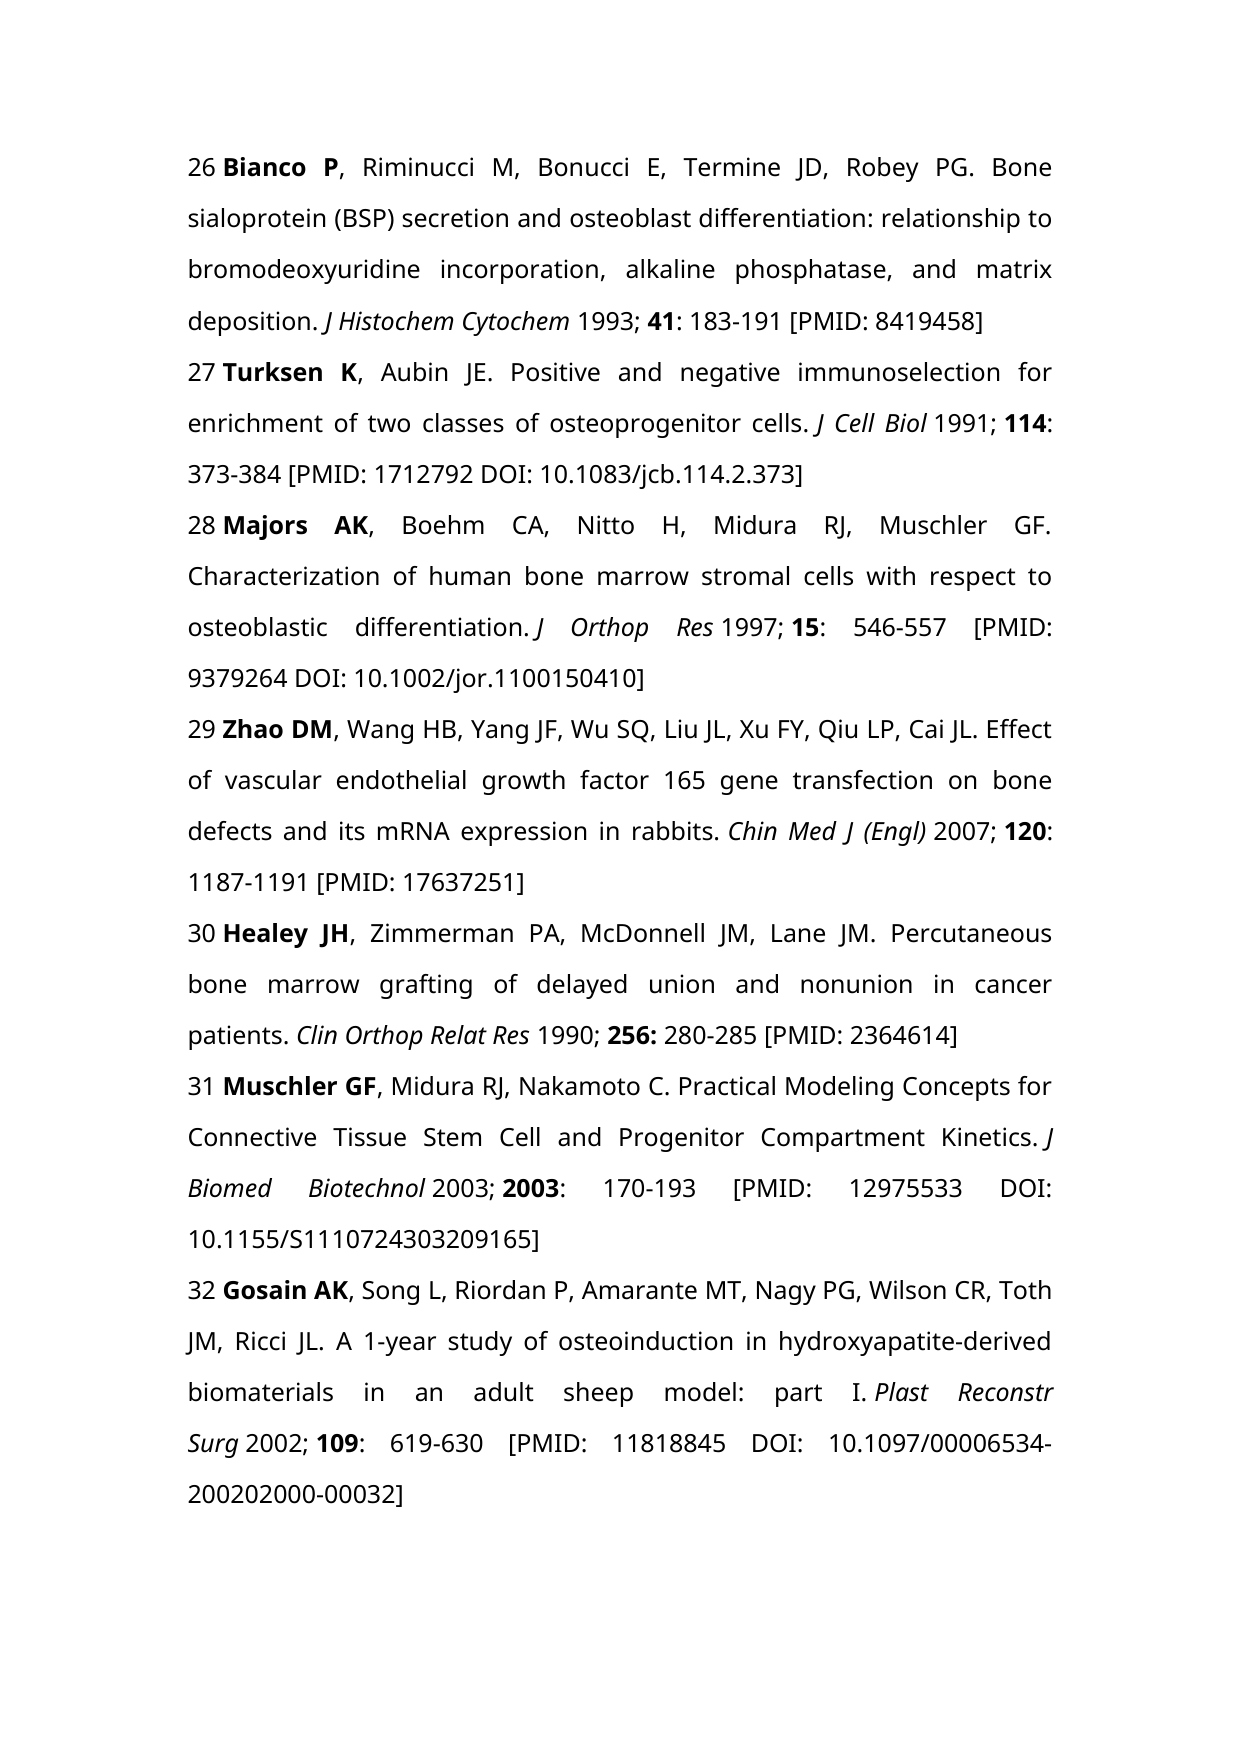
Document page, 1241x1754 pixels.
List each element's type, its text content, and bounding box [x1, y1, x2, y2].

text 31 Muschler GF, Midura RJ, Nakamoto C. Practical Modeling Concepts for Connective Tissue Stem Cell and Progenitor Compartment Kinetics. J Biomed Biotechnol 2003; 2003: 170-193 [PMID: 12975533 DOI: 10.1155/S1110724303209165] [187, 1069, 1053, 1256]
text 30 Healey JH, Zimmerman PA, McDonnell JM, Lane JM. Percutaneous bone marrow grafting of delayed union and nonunion in cancer patients. Clin Orthop Relat Res 1990; 256: 280-285 [PMID: 2364614] [187, 916, 1053, 1052]
text 29 Zhao DM, Wang HB, Yang JF, Wu SQ, Liu JL, Xu FY, Qiu LP, Cai JL. Effect of vascular endothelial growth factor 165 gene transfection on bone defects and its mRNA expression in rabbits. Chin Med J (Engl) 2007; 120: 1187-1191 [PMID: 17637251] [187, 711, 1053, 899]
text 28 Majors AK, Boehm CA, Nitto H, Midura RJ, Muschler GF. Characterization of human bone marrow stromal cells with respect to osteoblastic differentiation. J Orthop Res 1997; 15: 546-557 [PMID: 9379264 DOI: 10.1002/jor.1100150410] [187, 507, 1053, 694]
text 32 Gosain AK, Song L, Riordan P, Amarante MT, Nagy PG, Wilson CR, Toth JM, Ricci JL. A 1-year study of osteoinduction in hydroxyapatite-derived biomaterials in an adult sheep model: part I. Plast Reconstr Surg 2002; 109: 619-630 [PMID: 11818845 DOI: 10.1097/00006534-200202000-00032] [187, 1273, 1053, 1511]
text 27 Turksen K, Aubin JE. Positive and negative immunoselection for enrichment of two classes of osteoprogenitor cells. J Cell Biol 1991; 114: 373-384 [PMID: 1712792 DOI: 10.1083/jcb.114.2.373] [187, 354, 1053, 490]
text 26 Bianco P, Riminucci M, Bonucci E, Termine JD, Robey PG. Bone sialoprotein (BSP) secretion and osteoblast differentiation: relationship to bromodeoxyuridine incorporation, alkaline phosphatase, and matrix deposition. J Histochem Cytochem 1993; 41: 183-191 [PMID: 8419458] [187, 150, 1053, 337]
